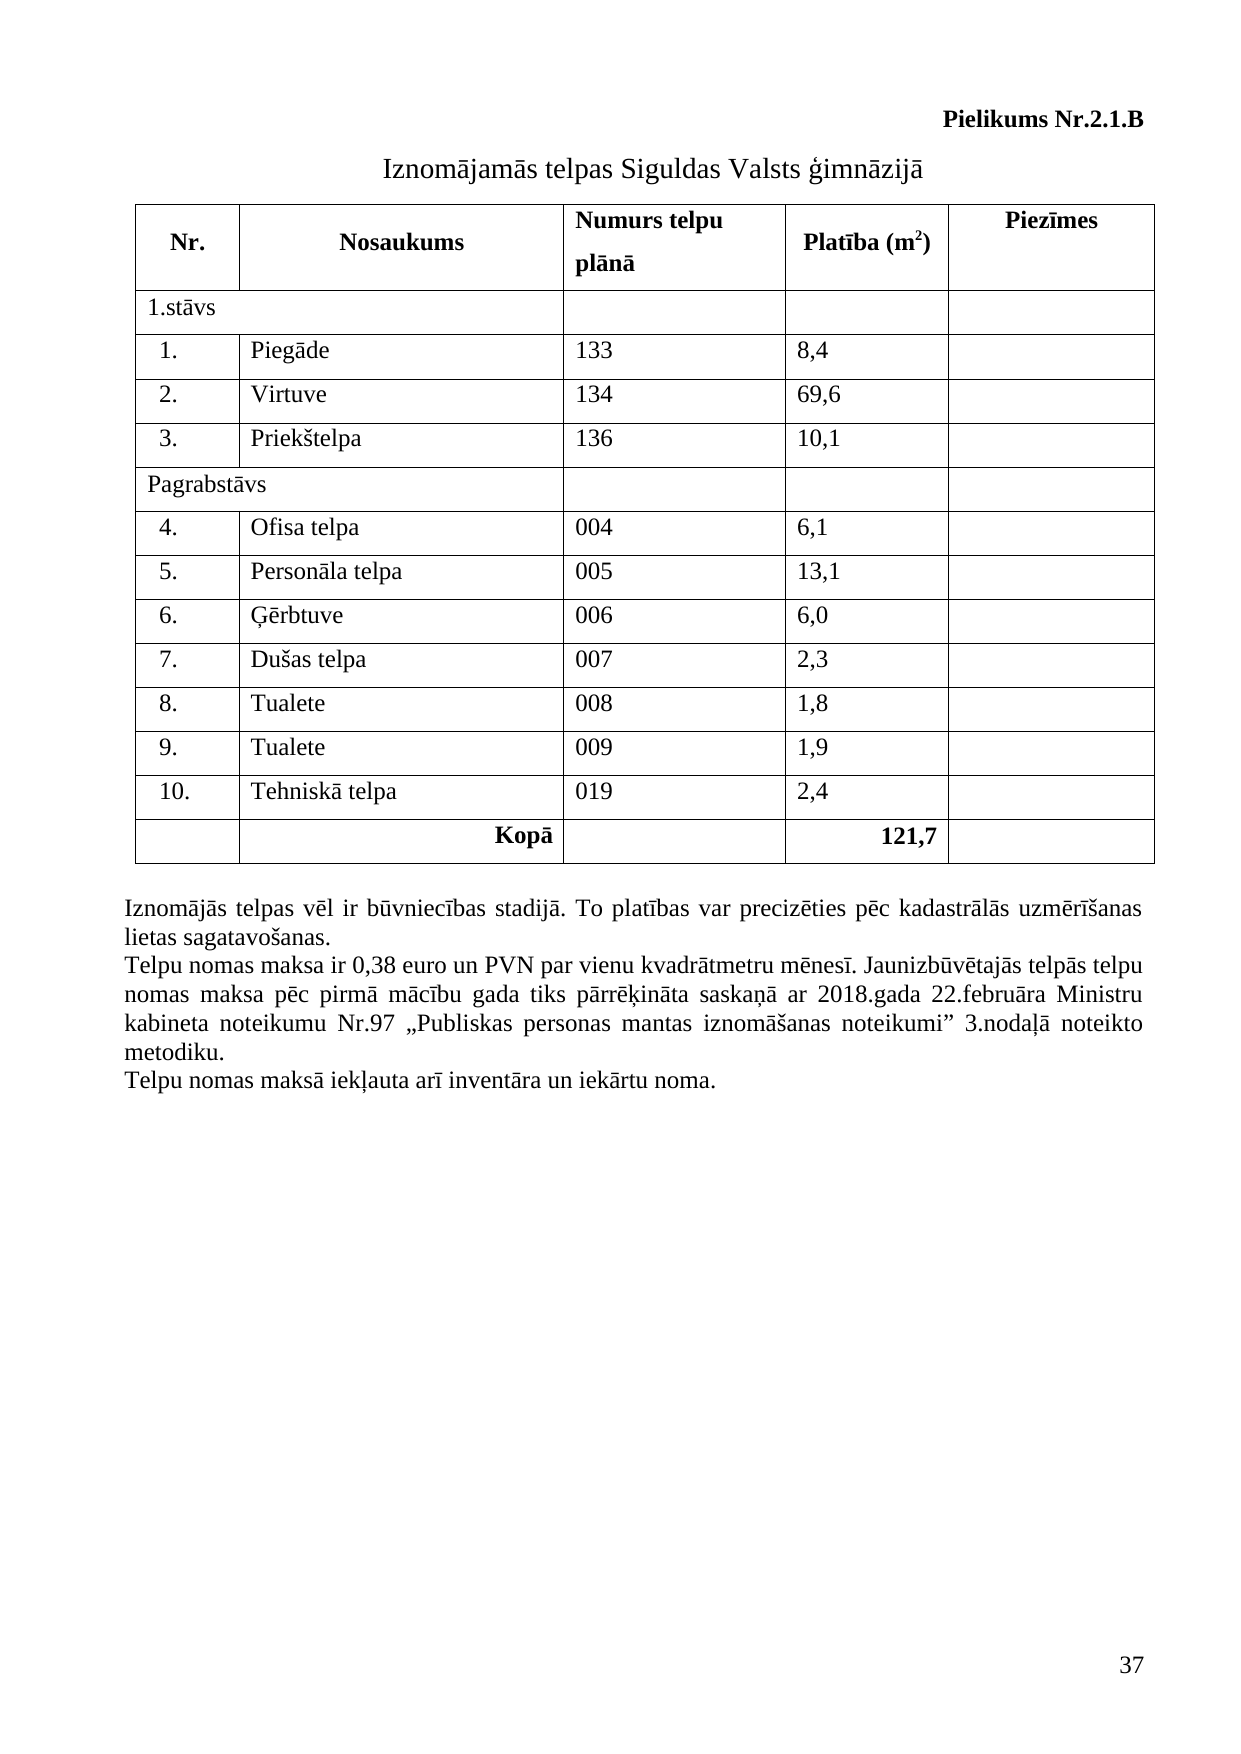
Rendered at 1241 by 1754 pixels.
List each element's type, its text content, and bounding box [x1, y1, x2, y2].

table_cell [949, 644, 1154, 687]
table_cell [786, 468, 948, 511]
table_cell Tehniskā telpa [240, 776, 563, 819]
table_cell [949, 556, 1154, 599]
table_cell [949, 291, 1154, 334]
table_header Numurs telpu plānā [564, 205, 785, 290]
table_cell [136, 512, 239, 555]
table_cell [949, 335, 1154, 378]
table_cell Piegāde [240, 335, 563, 378]
table_cell Virtuve [240, 380, 563, 422]
table_cell [136, 644, 239, 687]
table_cell Priekštelpa [240, 424, 563, 467]
table_cell [949, 380, 1154, 422]
table_cell [136, 424, 239, 467]
table_cell [136, 556, 239, 599]
text Iznomājās telpas vēl ir būvniecības stadijā. To platības var precizēties pēc kadastrālās uzmērīšanas lietas sagatavošanas. [124, 893, 1144, 950]
table_cell [136, 380, 239, 422]
table_cell 007 [564, 644, 785, 687]
table_cell [949, 688, 1154, 731]
table_cell 1,8 [786, 688, 948, 731]
table_cell 69,6 [786, 380, 948, 422]
table_header Platība (m2) [786, 205, 948, 290]
text Iznomājamās telpas Siguldas Valsts ģimnāzijā [162, 151, 1144, 185]
table_cell 121,7 [786, 820, 948, 863]
table_cell [949, 820, 1154, 863]
table_cell [949, 732, 1154, 775]
table_cell 1.stāvs [136, 291, 563, 334]
table_cell [786, 291, 948, 334]
table_header Nr. [136, 205, 239, 290]
table_cell Dušas telpa [240, 644, 563, 687]
table_cell 008 [564, 688, 785, 731]
table_cell Tualete [240, 688, 563, 731]
table_cell 134 [564, 380, 785, 422]
table_cell 006 [564, 600, 785, 643]
table_cell Ofisa telpa [240, 512, 563, 555]
table_cell 1,9 [786, 732, 948, 775]
table_cell [136, 776, 239, 819]
table_cell 009 [564, 732, 785, 775]
table_cell 13,1 [786, 556, 948, 599]
table_cell [136, 600, 239, 643]
table_cell [136, 820, 239, 863]
table_cell Ģērbtuve [240, 600, 563, 643]
table_header Piezīmes [949, 205, 1154, 290]
table_cell [564, 468, 785, 511]
table_header Nosaukums [240, 205, 563, 290]
table_cell [949, 424, 1154, 467]
table_cell 2,3 [786, 644, 948, 687]
table_cell [949, 512, 1154, 555]
table_cell [564, 291, 785, 334]
table_cell [949, 600, 1154, 643]
text Telpu nomas maksa ir 0,38 euro un PVN par vienu kvadrātmetru mēnesī. Jaunizbūvētajās telpās telpu nomas maksa pēc pirmā mācību gada tiks pārrēķināta saskaņā ar 2018.gada 22.februāra Ministru kabineta noteikumu Nr.97 „Publiskas personas mantas iznomāšanas noteikumi” 3.nodaļā noteikto metodiku. [124, 950, 1144, 1065]
table_cell 2,4 [786, 776, 948, 819]
table_cell [136, 732, 239, 775]
table_cell Personāla telpa [240, 556, 563, 599]
table_cell 6,1 [786, 512, 948, 555]
table_cell 004 [564, 512, 785, 555]
table_cell 136 [564, 424, 785, 467]
table_cell 019 [564, 776, 785, 819]
text Telpu nomas maksā iekļauta arī inventāra un iekārtu noma. [124, 1065, 1144, 1094]
table_cell [136, 335, 239, 378]
table_cell [949, 776, 1154, 819]
table_cell Tualete [240, 732, 563, 775]
table_cell [564, 820, 785, 863]
table_cell 005 [564, 556, 785, 599]
table_cell [949, 468, 1154, 511]
table_cell Pagrabstāvs [136, 468, 563, 511]
table_cell 6,0 [786, 600, 948, 643]
table_cell [136, 688, 239, 731]
table_cell Kopā [240, 820, 563, 863]
text Pielikums Nr.2.1.B [124, 104, 1144, 132]
table_cell 133 [564, 335, 785, 378]
table_cell 10,1 [786, 424, 948, 467]
table_cell 8,4 [786, 335, 948, 378]
